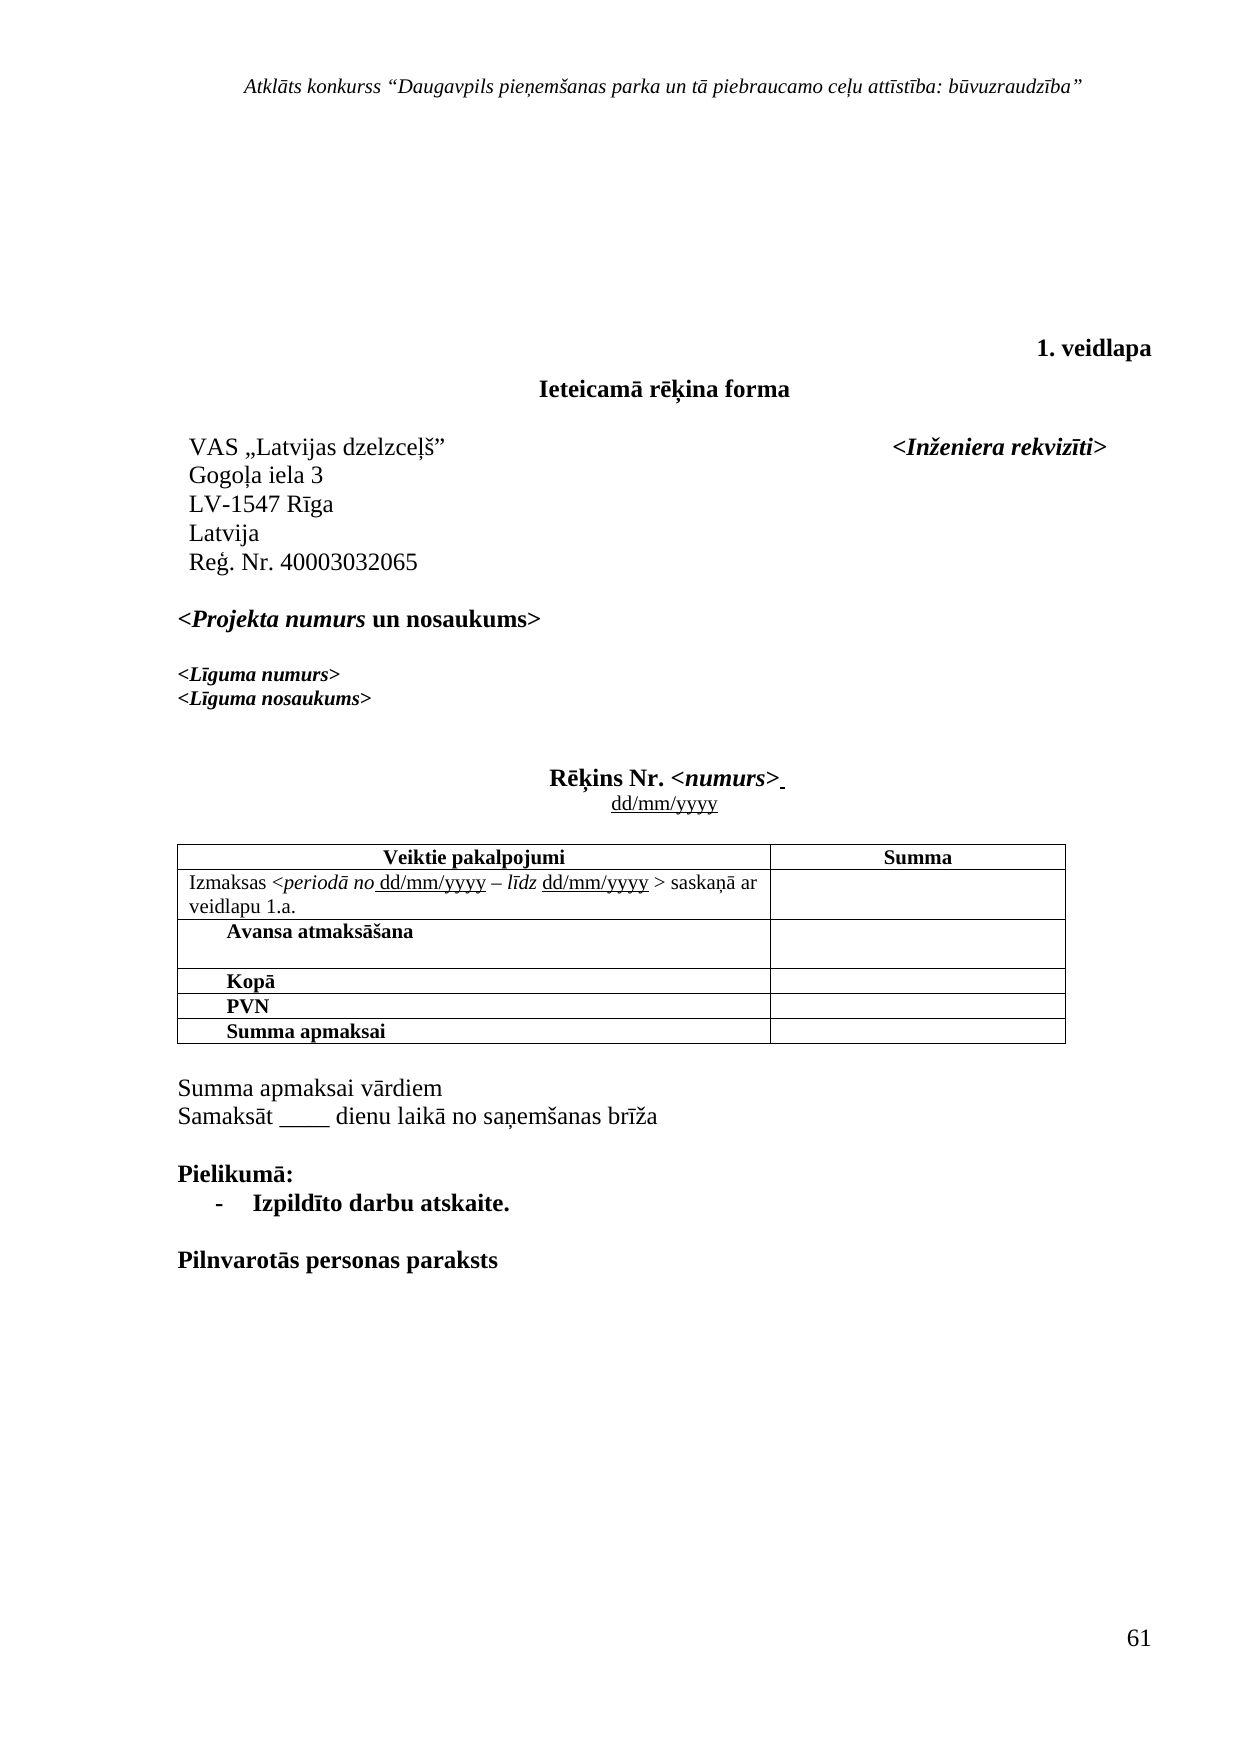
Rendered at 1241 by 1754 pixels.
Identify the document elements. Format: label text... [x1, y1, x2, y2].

table_cell Summa apmaksai [178, 1019, 770, 1043]
text Samaksāt ____ dienu laikā no saņemšanas brīža [177, 1101, 1152, 1130]
text dd/mm/yyyy [177, 791, 1152, 815]
list Izpildīto darbu atskaite. [215, 1188, 1152, 1216]
table_cell Izmaksas <periodā no dd/mm/yyyy – līdz dd/mm/yyyy > saskaņā ar veidlapu 1.a. [178, 870, 770, 918]
text Ieteicamā rēķina forma [177, 374, 1152, 403]
table_cell Avansa atmaksāšana [178, 920, 770, 968]
text <Līguma numurs> [177, 662, 1152, 686]
text <Projekta numurs un nosaukums> [177, 604, 1152, 633]
text Summa apmaksai vārdiem [177, 1073, 1152, 1101]
table_cell [771, 920, 1065, 968]
text <Līguma nosaukums> [177, 686, 1152, 710]
text Pielikumā: [177, 1159, 1152, 1188]
table_cell [771, 870, 1065, 918]
text Rēķins Nr. <numurs> [177, 763, 1152, 791]
text 1. veidlapa [215, 333, 1152, 362]
table_header <Inženiera rekvizīti> [648, 403, 1118, 575]
table_cell [771, 969, 1065, 993]
table_header Veiktie pakalpojumi [178, 845, 770, 869]
text Pilnvarotās personas paraksts [177, 1245, 1152, 1274]
table_cell Kopā [178, 969, 770, 993]
table_cell [771, 1019, 1065, 1043]
table_header VAS „Latvijas dzelzceļš” Gogoļa iela 3 LV-1547 Rīga Latvija Reģ. Nr. 40003032065 [177, 403, 648, 575]
table_header Summa [771, 845, 1065, 869]
table_cell [771, 994, 1065, 1018]
table_cell PVN [178, 994, 770, 1018]
